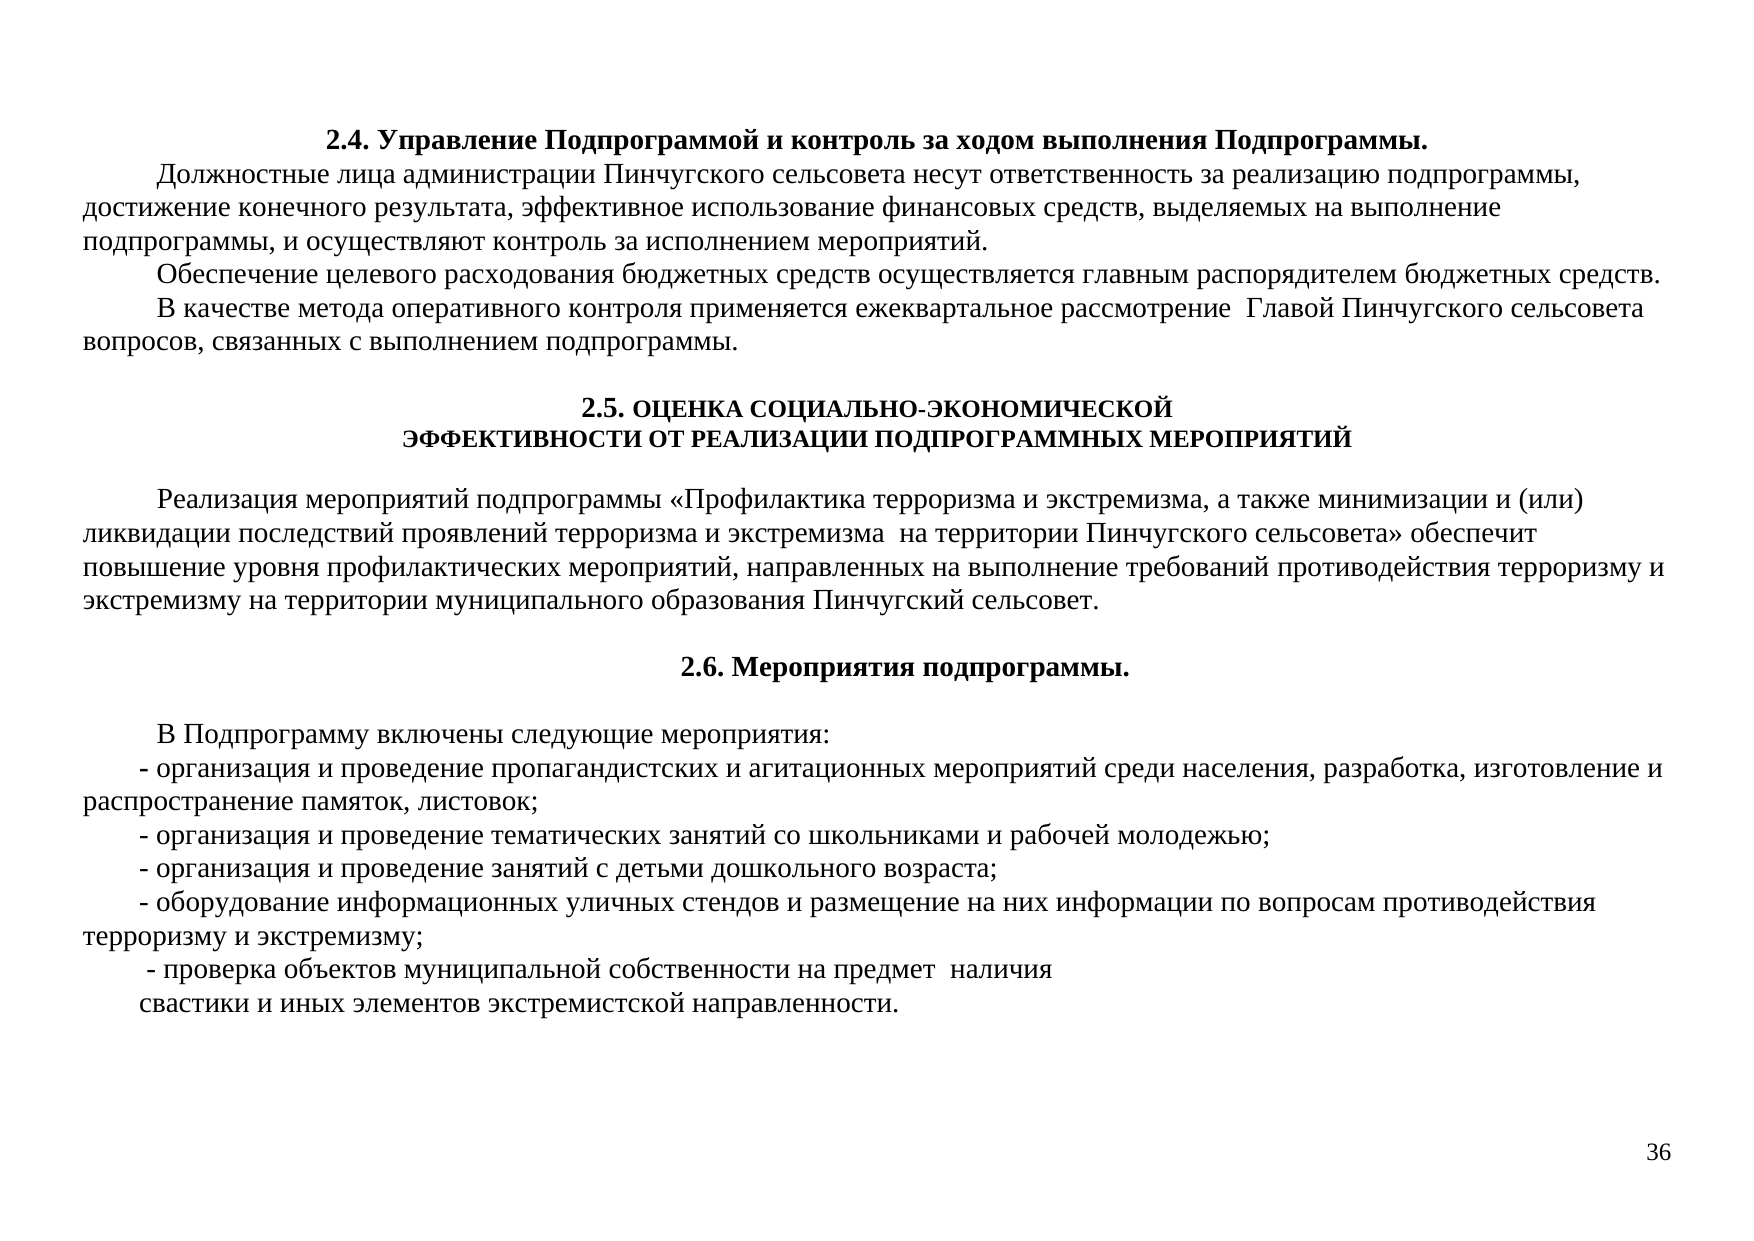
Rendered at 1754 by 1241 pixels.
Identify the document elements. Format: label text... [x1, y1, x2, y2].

text Обеспечение целевого расходования бюджетных средств осуществляется главным распорядителем бюджетных средств. [83, 256, 1671, 290]
text - организация и проведение занятий с детьми дошкольного возраста; [83, 851, 1671, 884]
text В качестве метода оперативного контроля применяется ежеквартальное рассмотрение Главой Пинчугского сельсовета вопросов, связанных с выполнением подпрограммы. [83, 290, 1671, 357]
text 2.4. Управление Подпрограммой и контроль за ходом выполнения Подпрограммы. [83, 122, 1671, 156]
text В Подпрограмму включены следующие мероприятия: [83, 716, 1671, 750]
text Должностные лица администрации Пинчугского сельсовета несут ответственность за реализацию подпрограммы, достижение конечного результата, эффективное использование финансовых средств, выделяемых на выполнение подпрограммы, и осуществляют контроль за исполнением мероприятий. [83, 156, 1671, 256]
text - оборудование информационных уличных стендов и размещение на них информации по вопросам противодействия терроризму и экстремизму; [83, 884, 1671, 951]
text ЭФФЕКТИВНОСТИ ОТ РЕАЛИЗАЦИИ ПОДПРОГРАММНЫХ МЕРОПРИЯТИЙ [83, 424, 1671, 453]
text свастики и иных элементов экстремистской направленности. [83, 985, 1671, 1018]
text 2.6. Мероприятия подпрограммы. [83, 649, 1671, 683]
text 2.5. ОЦЕНКА СОЦИАЛЬНО-ЭКОНОМИЧЕСКОЙ [83, 391, 1671, 424]
text - организация и проведение тематических занятий со школьниками и рабочей молодежью; [83, 817, 1671, 851]
text Реализация мероприятий подпрограммы «Профилактика терроризма и экстремизма, а также минимизации и (или) ликвидации последствий проявлений терроризма и экстремизма на территории Пинчугского сельсовета» обеспечит повышение уровня профилактических мероприятий, направленных на выполнение требований противодействия терроризму и экстремизму на территории муниципального образования Пинчугский сельсовет. [83, 482, 1671, 616]
text - организация и проведение пропагандистских и агитационных мероприятий среди населения, разработка, изготовление и распространение памяток, листовок; [83, 750, 1671, 817]
text - проверка объектов муниципальной собственности на предмет наличия [83, 951, 1671, 985]
